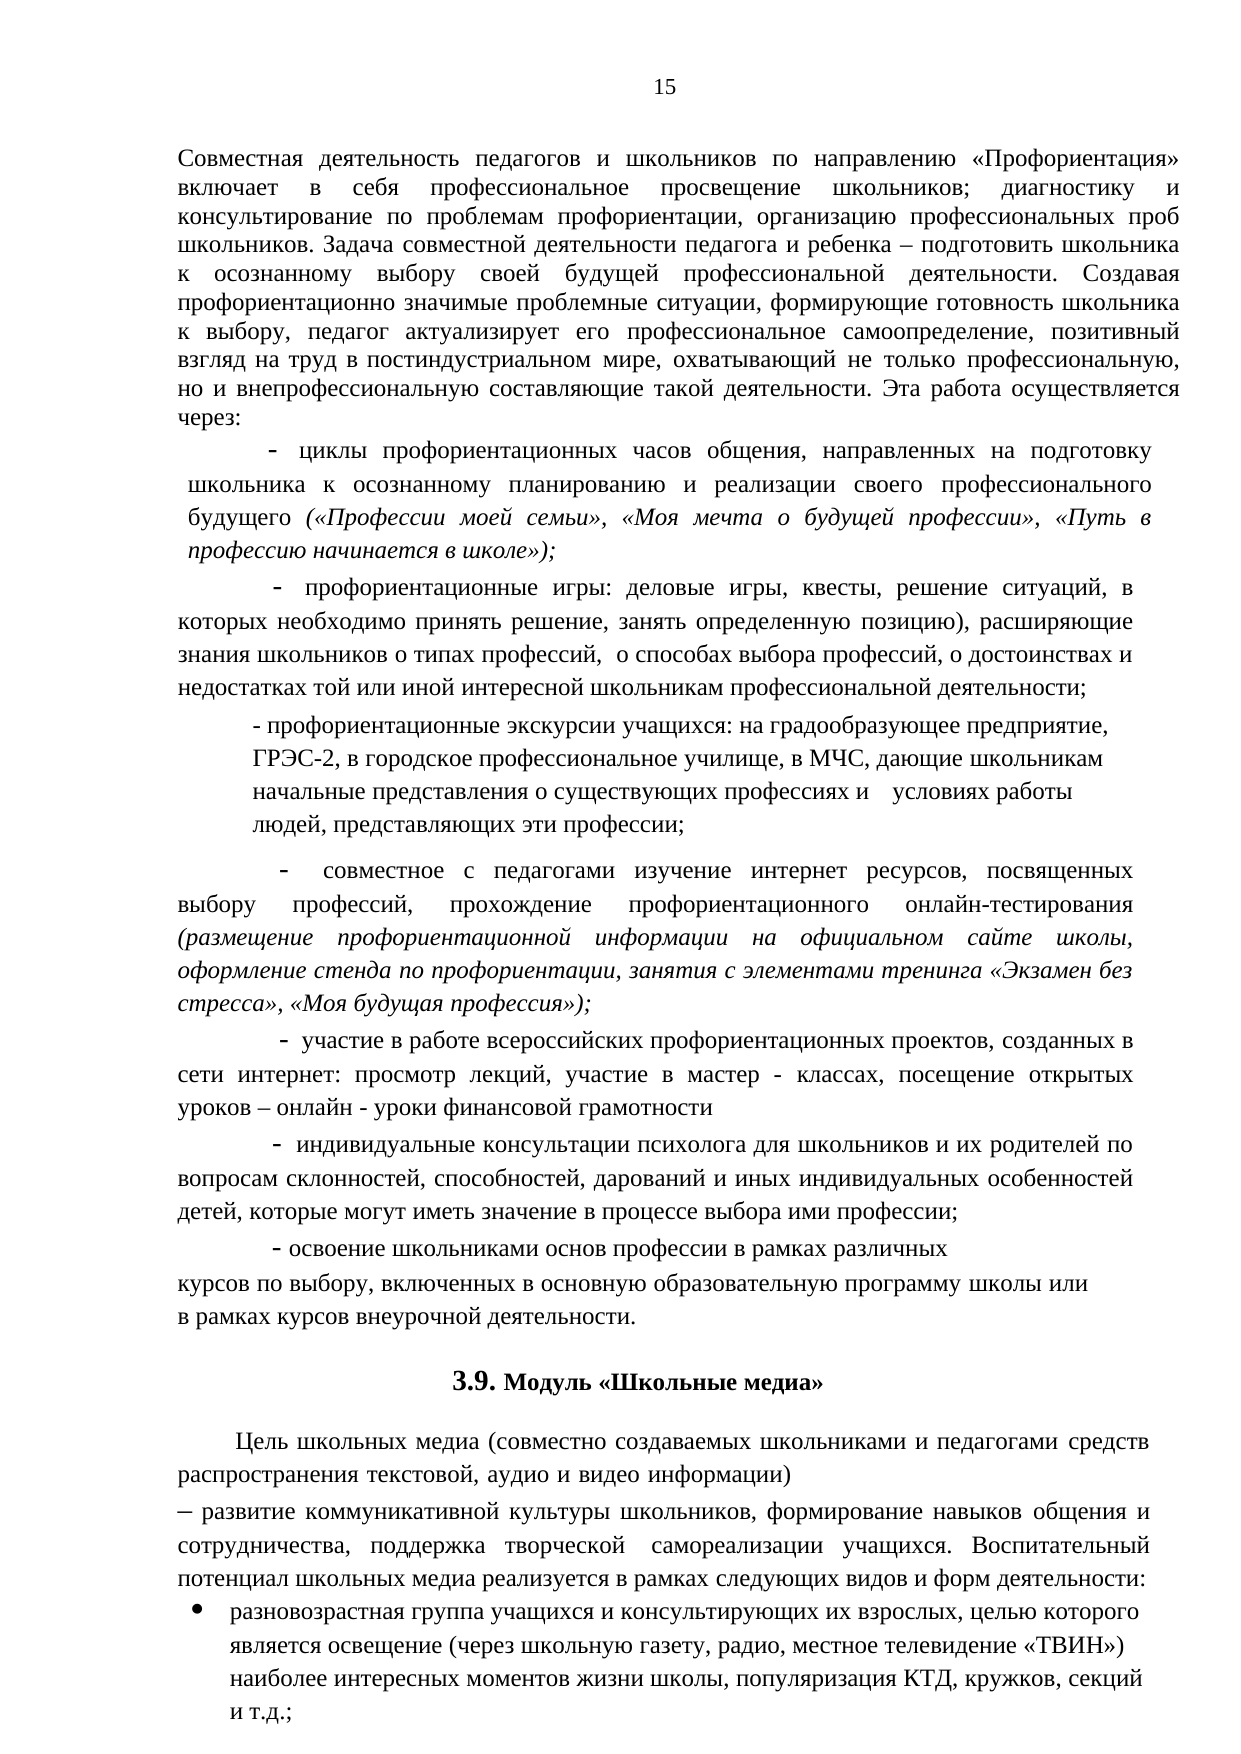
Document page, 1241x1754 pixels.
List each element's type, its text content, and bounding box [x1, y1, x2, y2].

text курсов по выбору, включенных в основную образовательную программу школы или в рамках курсов внеурочной деятельности. [177, 1268, 1088, 1330]
list развитие коммуникативной культуры школьников, формирование навыков общения и сотрудничества, поддержка творческой самореализации учащихся. Воспитательный потенциал школьных медиа реализуется в рамках следующих видов и форм деятельности: [177, 1492, 1150, 1592]
list циклы профориентационных часов общения, направленных на подготовку школьника к осознанному планированию и реализации своего профессионального будущего («Профессии моей семьи», «Моя мечта о будущей профессии», «Путь в профессию начинается в школе»); [188, 431, 1152, 564]
text - профориентационные экскурсии учащихся: на градообразующее предприятие, ГРЭС-2, в городское профессиональное училище, в МЧС, дающие школьникам начальные представления о существующих профессиях и условиях работы людей, представляющих эти профессии; [252, 710, 1152, 838]
list индивидуальные консультации психолога для школьников и их родителей по вопросам склонностей, способностей, дарований и иных индивидуальных особенностей детей, которые могут иметь значение в процессе выбора ими профессии; [177, 1126, 1133, 1225]
list освоение школьниками основ профессии в рамках различных [272, 1229, 1180, 1263]
list совместное с педагогами изучение интернет ресурсов, посвященных выбору профессий, прохождение профориентационного онлайн-тестирования (размещение профориентационной информации на официальном сайте школы, оформление стенда по профориентации, занятия с элементами тренинга «Экзамен без стресса», «Моя будущая профессия»); [177, 852, 1133, 1017]
subtitle Модуль «Школьные медиа» [452, 1363, 1180, 1397]
list участие в работе всероссийских профориентационных проектов, созданных в сети интернет: просмотр лекций, участие в мастер - классах, посещение открытых уроков – онлайн - уроки финансовой грамотности [177, 1022, 1134, 1121]
text Цель школьных медиа (совместно создаваемых школьниками и педагогами средств распространения текстовой, аудио и видео информации) [177, 1426, 1149, 1488]
text Совместная деятельность педагогов и школьников по направлению «Профориентация» включает в себя профессиональное просвещение школьников; диагностику и консультирование по проблемам профориентации, организацию профессиональных проб школьников. Задача совместной деятельности педагога и ребенка – подготовить школьника к осознанному выбору своей будущей профессиональной деятельности. Создавая профориентационно значимые проблемные ситуации, формирующие готовность школьника к выбору, педагог актуализирует его профессиональное самоопределение, позитивный взгляд на труд в постиндустриальном мире, охватывающий не только профессиональную, но и внепрофессиональную составляющие такой деятельности. Эта работа осуществляется через: [177, 143, 1180, 431]
list профориентационные игры: деловые игры, квесты, решение ситуаций, в которых необходимо принять решение, занять определенную позицию), расширяющие знания школьников о типах профессий, о способах выбора профессий, о достоинствах и недостатках той или иной интересной школьникам профессиональной деятельности; [178, 568, 1133, 701]
list разновозрастная группа учащихся и консультирующих их взрослых, целью которого является освещение (через школьную газету, радио, местное телевидение «ТВИН») наиболее интересных моментов жизни школы, популяризация КТД, кружков, секций и т.д.; [192, 1596, 1150, 1724]
